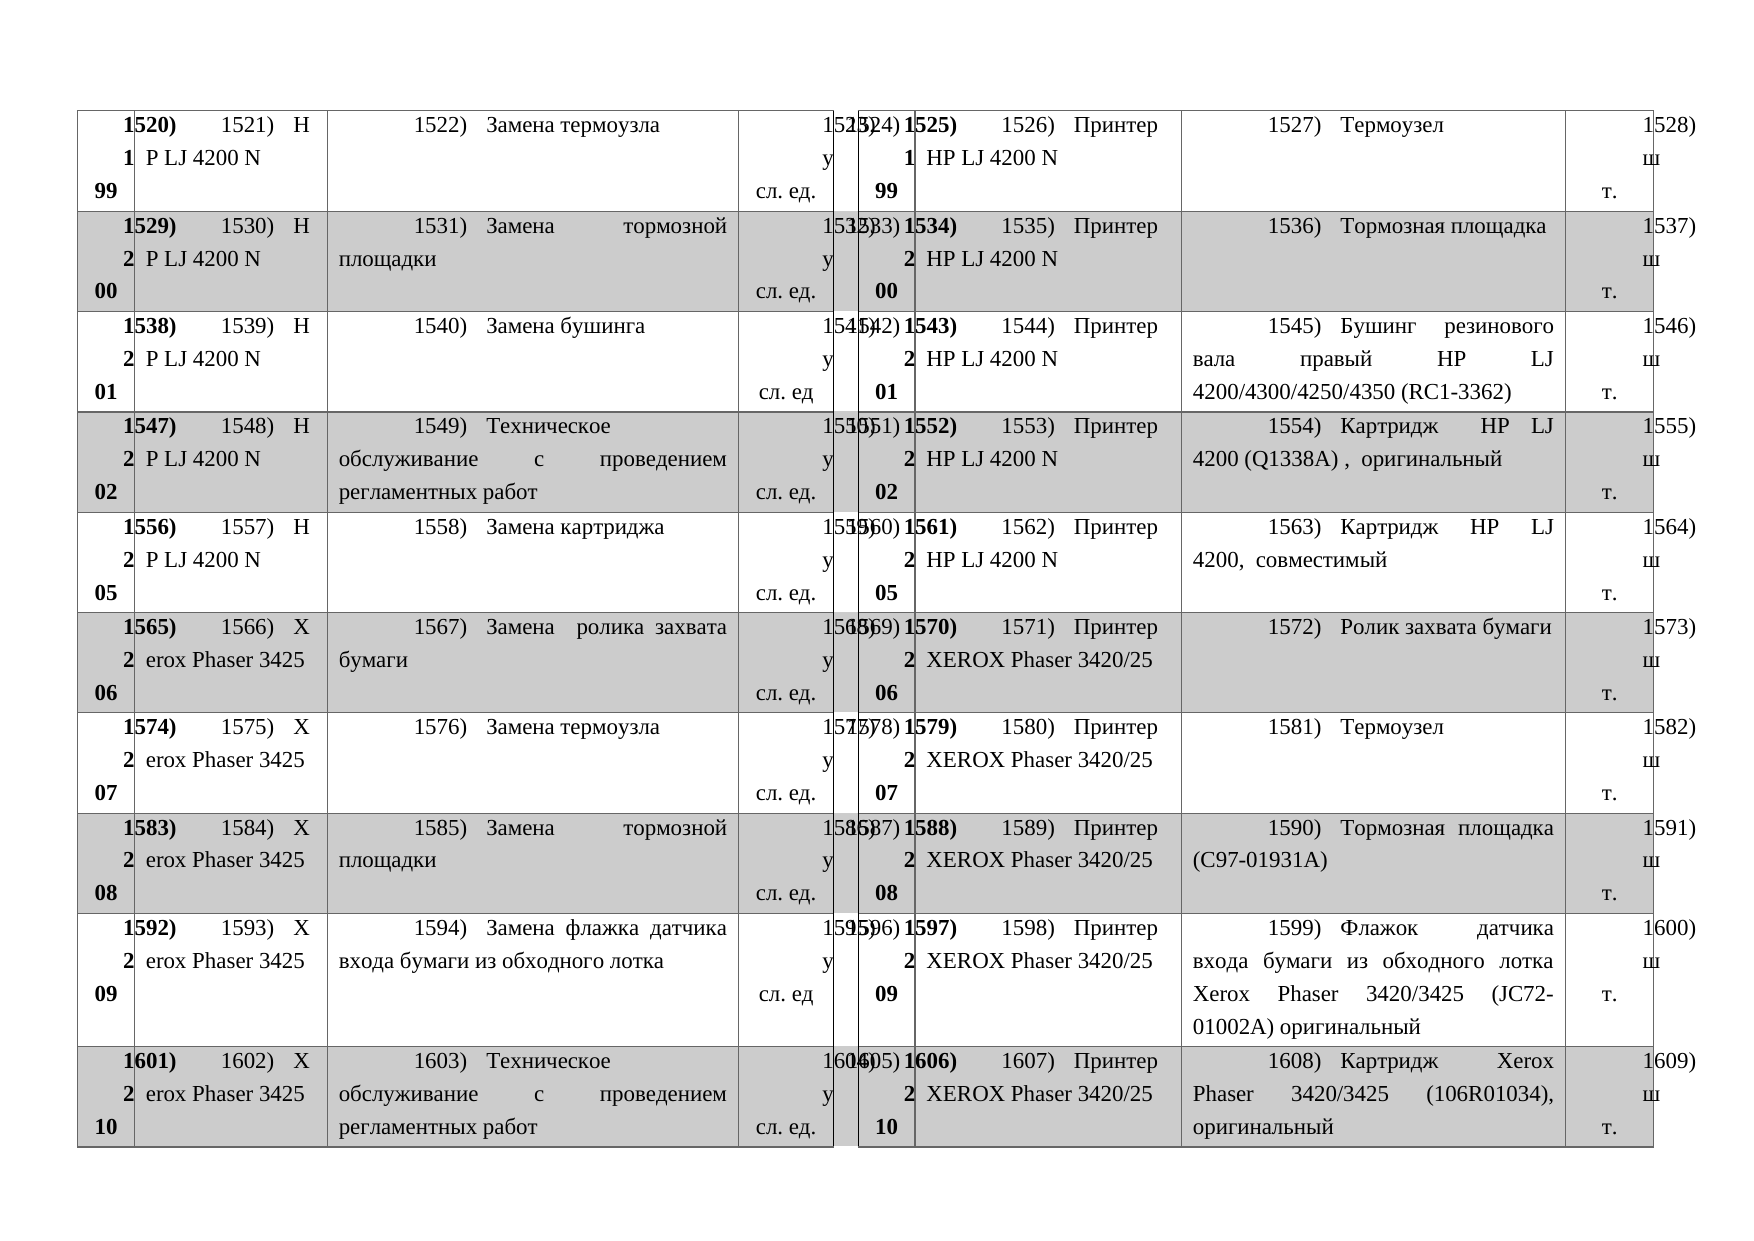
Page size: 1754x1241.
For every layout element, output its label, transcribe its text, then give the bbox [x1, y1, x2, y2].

table_cell Xerox Phaser 3425 [135, 914, 327, 1046]
table_cell 210 [859, 1047, 914, 1146]
table_cell шт. [1566, 212, 1653, 311]
table_cell усл. ед [739, 312, 833, 411]
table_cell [916, 111, 1181, 211]
table_cell Замена тормозной площадки [328, 212, 738, 311]
table_cell Ролик захвата бумаги [1182, 613, 1565, 712]
table_cell НР LJ 4200 N [135, 312, 327, 411]
table_cell шт. [1566, 413, 1653, 512]
table_cell 199 [859, 111, 914, 211]
table_cell [834, 712, 858, 813]
table_cell Картридж HP LJ 4200 (Q1338A) , оригинальный [1182, 413, 1565, 512]
table_cell [834, 110, 858, 211]
table_cell 206 [859, 613, 914, 712]
table_cell шт. [1566, 513, 1653, 612]
table_cell [834, 1046, 858, 1146]
table_cell усл. ед. [739, 1047, 833, 1146]
table_cell Тормозная площадка (C97-01931A) [1182, 814, 1565, 913]
table_cell Картридж HP LJ 4200, совместимый [1182, 513, 1565, 612]
table_cell [834, 311, 858, 411]
table_cell [834, 411, 858, 512]
table_cell 207 [78, 713, 134, 813]
table_cell [834, 813, 858, 913]
table_cell 201 [78, 312, 134, 411]
table_cell Принтер НР LJ 4200 N [916, 312, 1181, 411]
table_cell усл. ед [739, 914, 833, 1046]
table_cell усл. ед. [739, 713, 833, 813]
table_cell Принтер НР LJ 4200 N [916, 513, 1181, 612]
table_cell НР LJ 4200 N [135, 413, 327, 512]
table_cell Флажок датчика входа бумаги из обходного лотка Xerox Phaser 3420/3425 (JC72-01002A) оригинальный [1182, 914, 1565, 1046]
table_cell Замена бушинга [328, 312, 738, 411]
table_cell Картридж Xerox Phaser 3420/3425 (106R01034), оригинальный [1182, 1047, 1565, 1146]
table_cell Термоузел [1182, 713, 1565, 813]
table_cell [834, 913, 858, 1046]
table_cell Принтер НР LJ 4200 N [916, 413, 1181, 512]
table_cell Замена тормозной площадки [328, 814, 738, 913]
table_cell Тормозная площадка [1182, 212, 1565, 311]
table_cell усл. ед. [739, 814, 833, 913]
table_cell шт. [1566, 312, 1653, 411]
table_cell Замена флажка датчика входа бумаги из обходного лотка [328, 914, 738, 1046]
table_cell НР LJ 4200 N [135, 111, 327, 211]
table_cell усл. ед. [739, 513, 833, 612]
table_cell Принтер XEROX Phaser 3420/25 [916, 713, 1181, 813]
table_cell Xerox Phaser 3425 [135, 713, 327, 813]
table_cell шт. [1566, 814, 1653, 913]
table_cell 207 [859, 713, 914, 813]
table_cell 202 [78, 413, 134, 512]
table_cell 200 [78, 212, 134, 311]
table_cell шт. [1566, 613, 1653, 712]
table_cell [916, 1047, 1181, 1146]
table_cell Xerox Phaser 3425 [135, 1047, 327, 1146]
table_cell Xerox Phaser 3425 [135, 613, 327, 712]
table_cell Техническое обслуживание с проведением регламентных работ [328, 1047, 738, 1146]
table_cell Техническое обслуживание с проведением регламентных работ [328, 413, 738, 512]
table_cell шт. [1566, 713, 1653, 813]
table_cell Принтер НР LJ 4200 N [916, 212, 1181, 311]
table_cell Бушинг резинового вала правый HP LJ 4200/4300/4250/4350 (RC1-3362) [1182, 312, 1565, 411]
table_cell шт. [1566, 111, 1653, 211]
table_cell Термоузел [1182, 111, 1565, 211]
table_cell 206 [78, 613, 134, 712]
table_cell [834, 612, 858, 712]
table_cell [834, 512, 858, 612]
table_cell 205 [859, 513, 914, 612]
table_cell 205 [78, 513, 134, 612]
table_cell шт. [1566, 914, 1653, 1046]
table_cell усл. ед. [739, 212, 833, 311]
table_cell Замена ролика захвата бумаги [328, 613, 738, 712]
table_cell Замена термоузла [328, 111, 738, 211]
table_cell Принтер XEROX Phaser 3420/25 [916, 914, 1181, 1046]
table_cell усл. ед. [739, 413, 833, 512]
table_cell Замена термоузла [328, 713, 738, 813]
table_cell НР LJ 4200 N [135, 513, 327, 612]
table_cell усл. ед. [739, 111, 833, 211]
table_cell 201 [859, 312, 914, 411]
table_cell 209 [859, 914, 914, 1046]
table_cell 209 [78, 914, 134, 1046]
table_cell 210 [78, 1047, 134, 1146]
table_cell 200 [859, 212, 914, 311]
table_cell 202 [859, 413, 914, 512]
table_cell Принтер XEROX Phaser 3420/25 [916, 613, 1181, 712]
table_cell усл. ед. [739, 613, 833, 712]
table_cell 199 [78, 111, 134, 211]
table_cell Замена картриджа [328, 513, 738, 612]
table_cell Xerox Phaser 3425 [135, 814, 327, 913]
table_cell НР LJ 4200 N [135, 212, 327, 311]
table_cell 208 [78, 814, 134, 913]
table_cell Принтер XEROX Phaser 3420/25 [916, 814, 1181, 913]
table_cell [834, 211, 858, 311]
table_cell 208 [859, 814, 914, 913]
table_cell шт. [1566, 1047, 1653, 1146]
